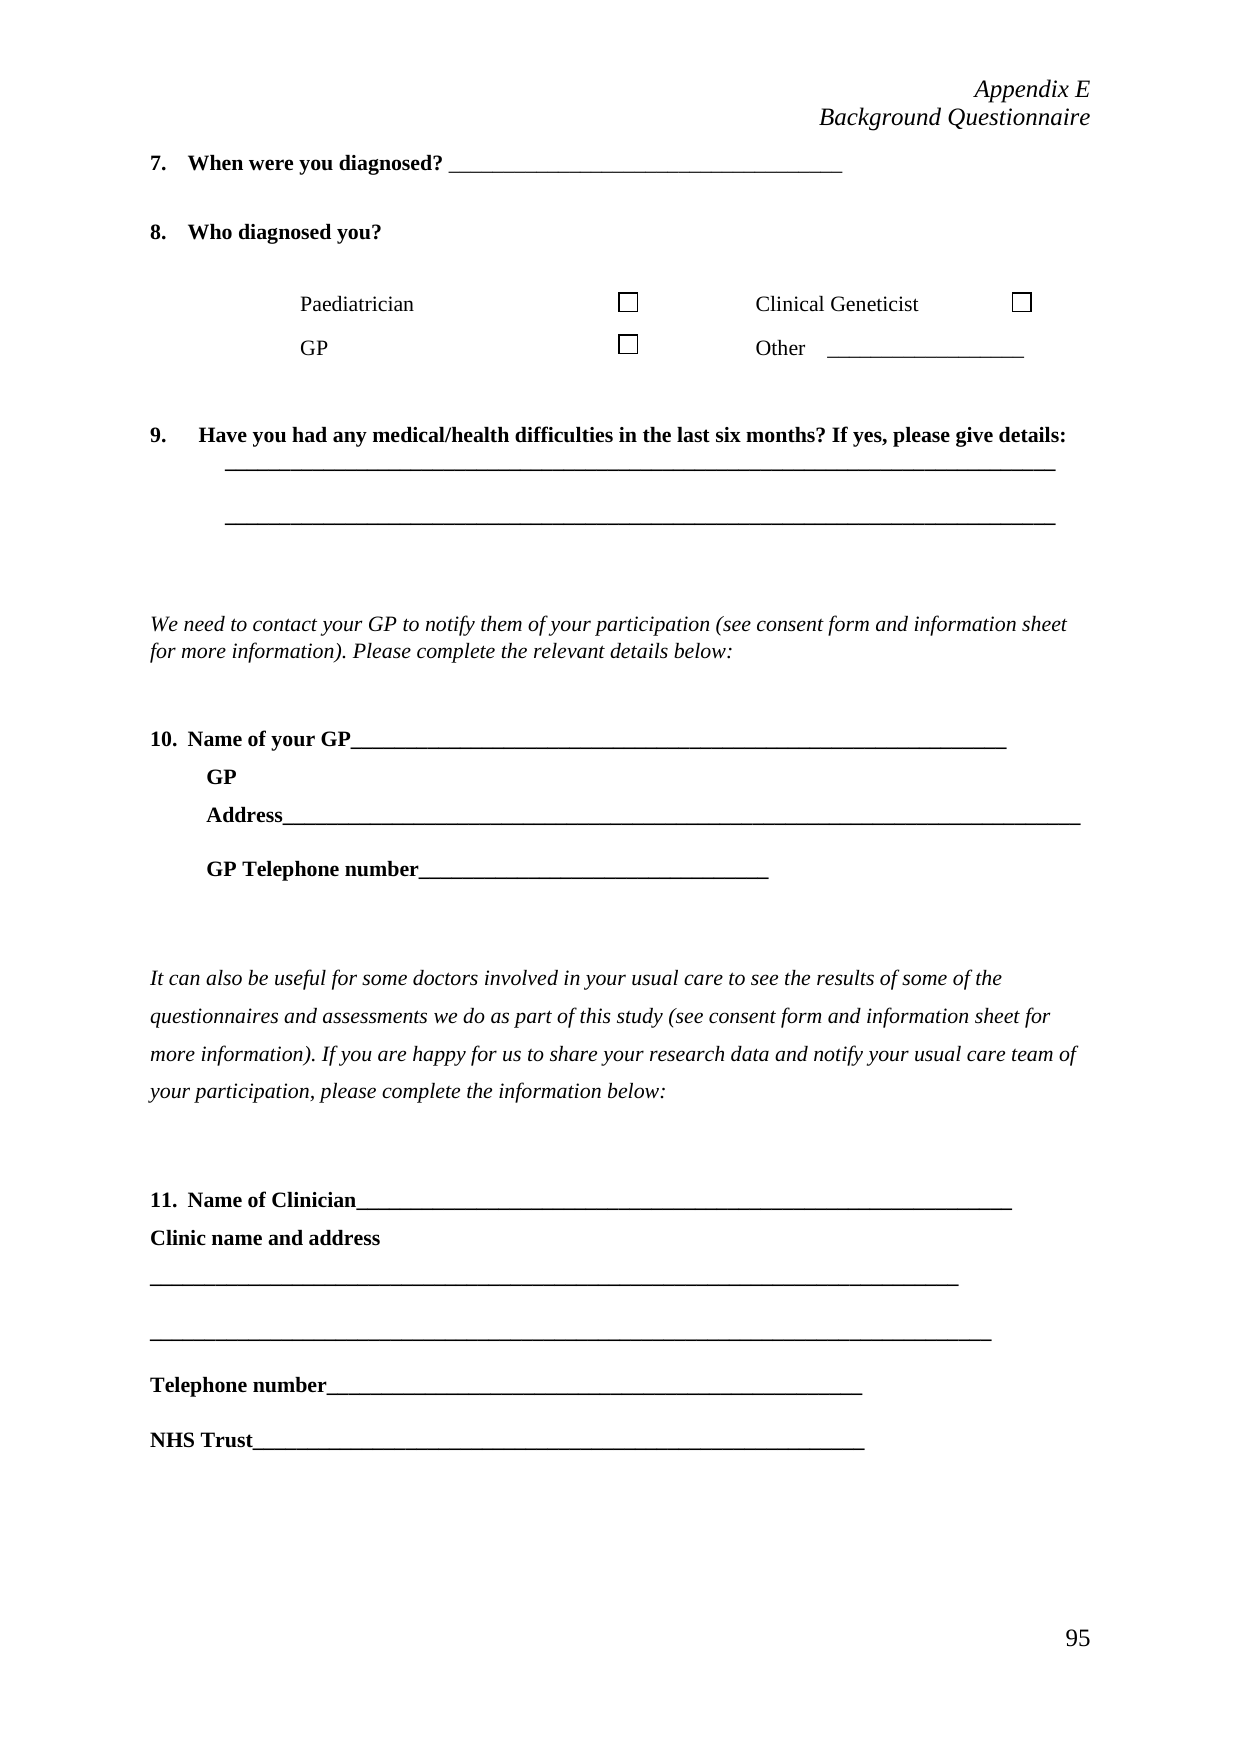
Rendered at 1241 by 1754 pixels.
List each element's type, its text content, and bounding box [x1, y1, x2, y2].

list Name of Clinician____________________________________________________________ [150, 1187, 1090, 1213]
list Have you had any medical/health difficulties in the last six months? If yes, please give details: [150, 422, 1090, 448]
text ____________________________________________________________________________ [225, 448, 1090, 473]
text ____________________________________________________________________________ [225, 502, 1090, 527]
text GP Other __________________ [150, 335, 1090, 360]
text It can also be useful for some doctors involved in your usual care to see the results of some of the questionnaires and assessments we do as part of this study (see consent form and information sheet for more information). If you are happy for us to share your research data and notify your usual care team of your participation, please complete the information below: [150, 965, 1090, 1104]
text Telephone number_________________________________________________ [150, 1372, 1090, 1397]
text _____________________________________________________________________________ [150, 1318, 1090, 1343]
text GP Address_________________________________________________________________________ [206, 764, 1090, 827]
text We need to contact your GP to notify them of your participation (see consent form and information sheet for more information). Please complete the relevant details below: [150, 611, 1090, 663]
text NHS Trust________________________________________________________ [150, 1427, 1090, 1452]
text Clinic name and address __________________________________________________________________________ [150, 1225, 1090, 1288]
list When were you diagnosed? ____________________________________ [150, 150, 1090, 175]
list Name of your GP____________________________________________________________ [150, 726, 1090, 751]
list Who diagnosed you? [150, 219, 1090, 244]
text GP Telephone number________________________________ [206, 856, 1090, 881]
text Paediatrician Clinical Geneticist [150, 291, 1090, 316]
